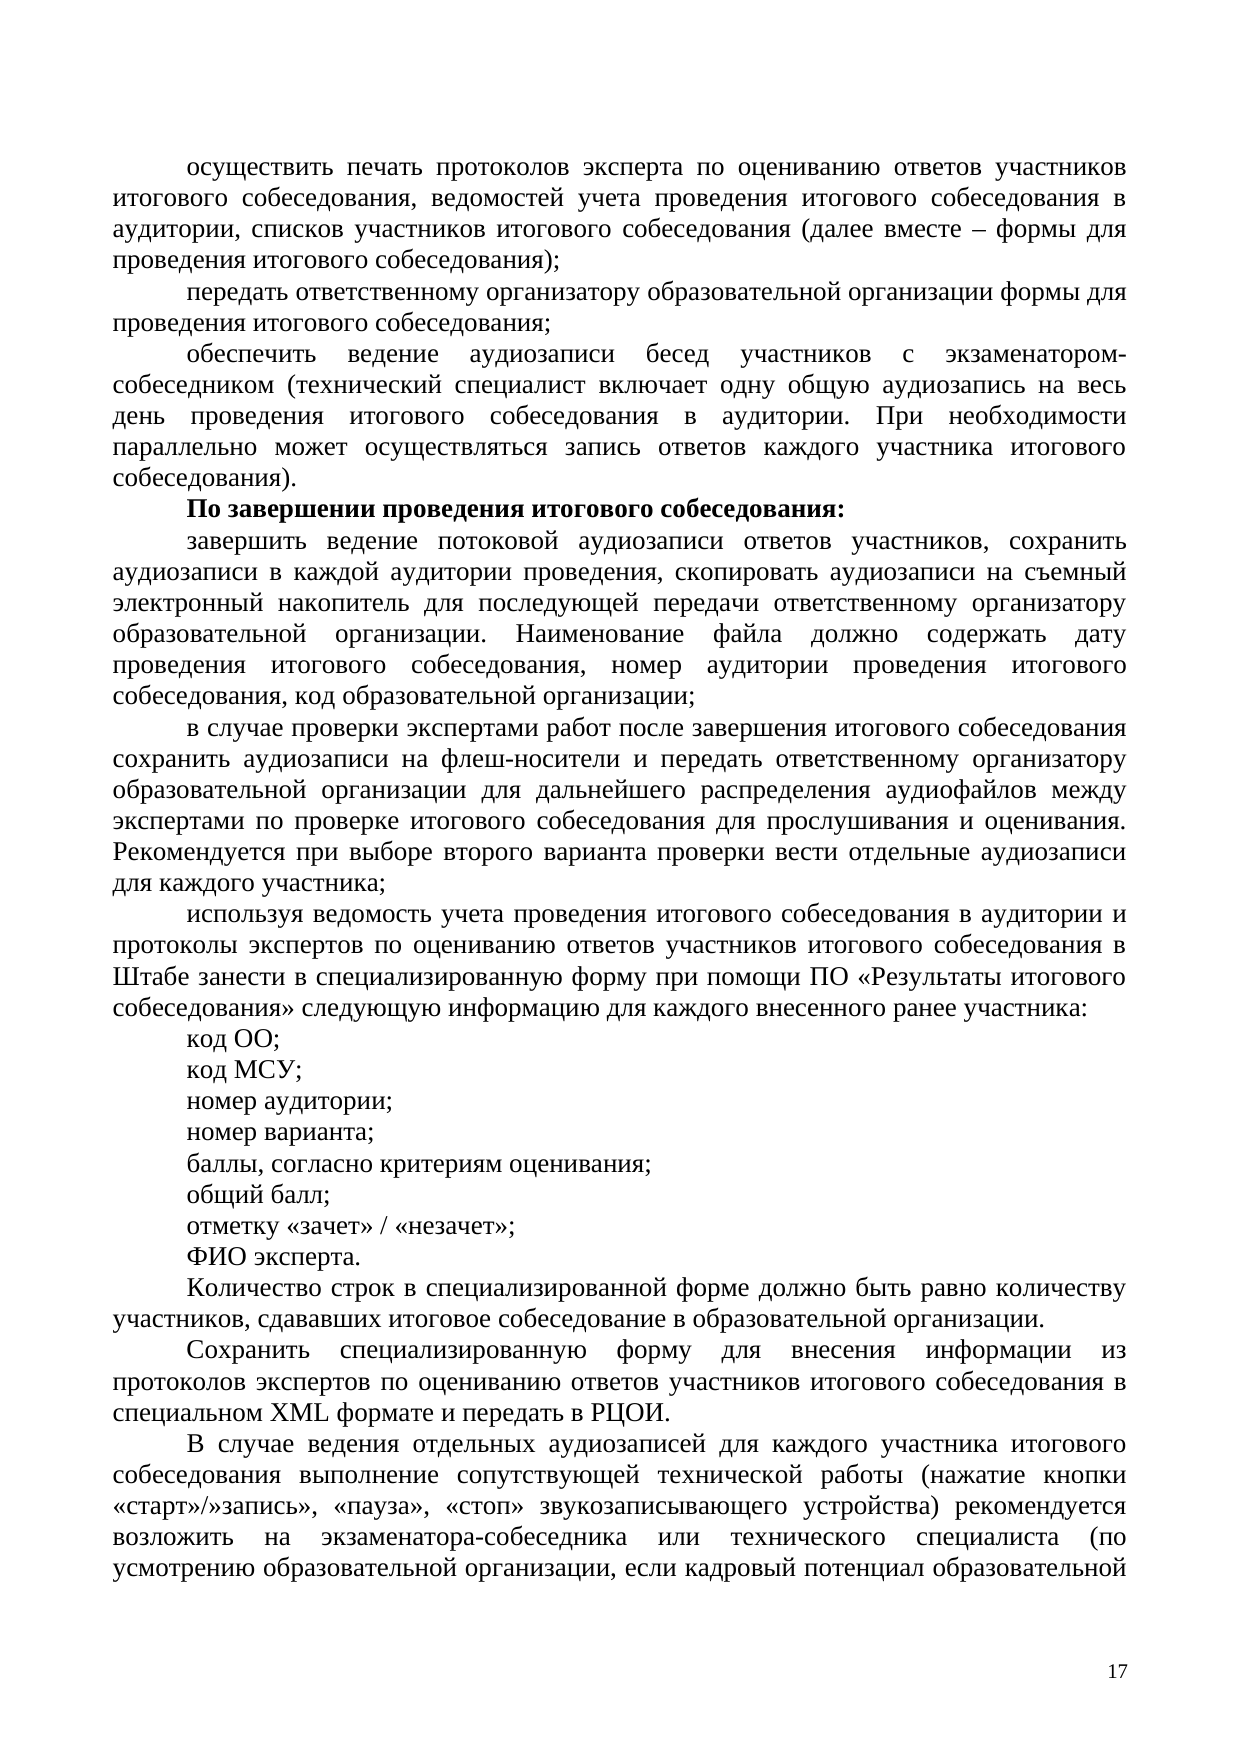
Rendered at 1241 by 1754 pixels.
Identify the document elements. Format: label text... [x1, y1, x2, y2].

text ФИО эксперта. [112, 1240, 1128, 1271]
text номер варианта; [112, 1116, 1128, 1147]
text обеспечить ведение аудиозаписи бесед участников с экзаменатором-собеседником (технический специалист включает одну общую аудиозапись на весь день проведения итогового собеседования в аудитории. При необходимости параллельно может осуществляться запись ответов каждого участника итогового собеседования). [112, 337, 1128, 493]
text завершить ведение потоковой аудиозаписи ответов участников, сохранить аудиозаписи в каждой аудитории проведения, скопировать аудиозаписи на съемный электронный накопитель для последующей передачи ответственному организатору образовательной организации. Наименование файла должно содержать дату проведения итогового собеседования, номер аудитории проведения итогового собеседования, код образовательной организации; [112, 524, 1128, 711]
text осуществить печать протоколов эксперта по оцениванию ответов участников итогового собеседования, ведомостей учета проведения итогового собеседования в аудитории, списков участников итогового собеседования (далее вместе – формы для проведения итогового собеседования); [112, 150, 1128, 274]
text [112, 1427, 1128, 1583]
text номер аудитории; [112, 1084, 1128, 1116]
text используя ведомость учета проведения итогового собеседования в аудитории и протоколы экспертов по оцениванию ответов участников итогового собеседования в Штабе занести в специализированную форму при помощи ПО «Результаты итогового собеседования» следующую информацию для каждого внесенного ранее участника: [112, 897, 1128, 1022]
text баллы, согласно критериям оценивания; [112, 1147, 1128, 1178]
text код ОО; [112, 1022, 1128, 1053]
text общий балл; [112, 1178, 1128, 1209]
text Сохранить специализированную форму для внесения информации из протоколов экспертов по оцениванию ответов участников итогового собеседования в специальном XML формате и передать в РЦОИ. [112, 1333, 1128, 1427]
text По завершении проведения итогового собеседования: [112, 493, 1128, 524]
text передать ответственному организатору образовательной организации формы для проведения итогового собеседования; [112, 274, 1128, 337]
text Количество строк в специализированной форме должно быть равно количеству участников, сдававших итоговое собеседование в образовательной организации. [112, 1271, 1128, 1333]
text код МСУ; [112, 1053, 1128, 1084]
text в случае проверки экспертами работ после завершения итогового собеседования сохранить аудиозаписи на флеш-носители и передать ответственному организатору образовательной организации для дальнейшего распределения аудиофайлов между экспертами по проверке итогового собеседования для прослушивания и оценивания. Рекомендуется при выборе второго варианта проверки вести отдельные аудиозаписи для каждого участника; [112, 711, 1128, 897]
text отметку «зачет» / «незачет»; [112, 1209, 1128, 1240]
